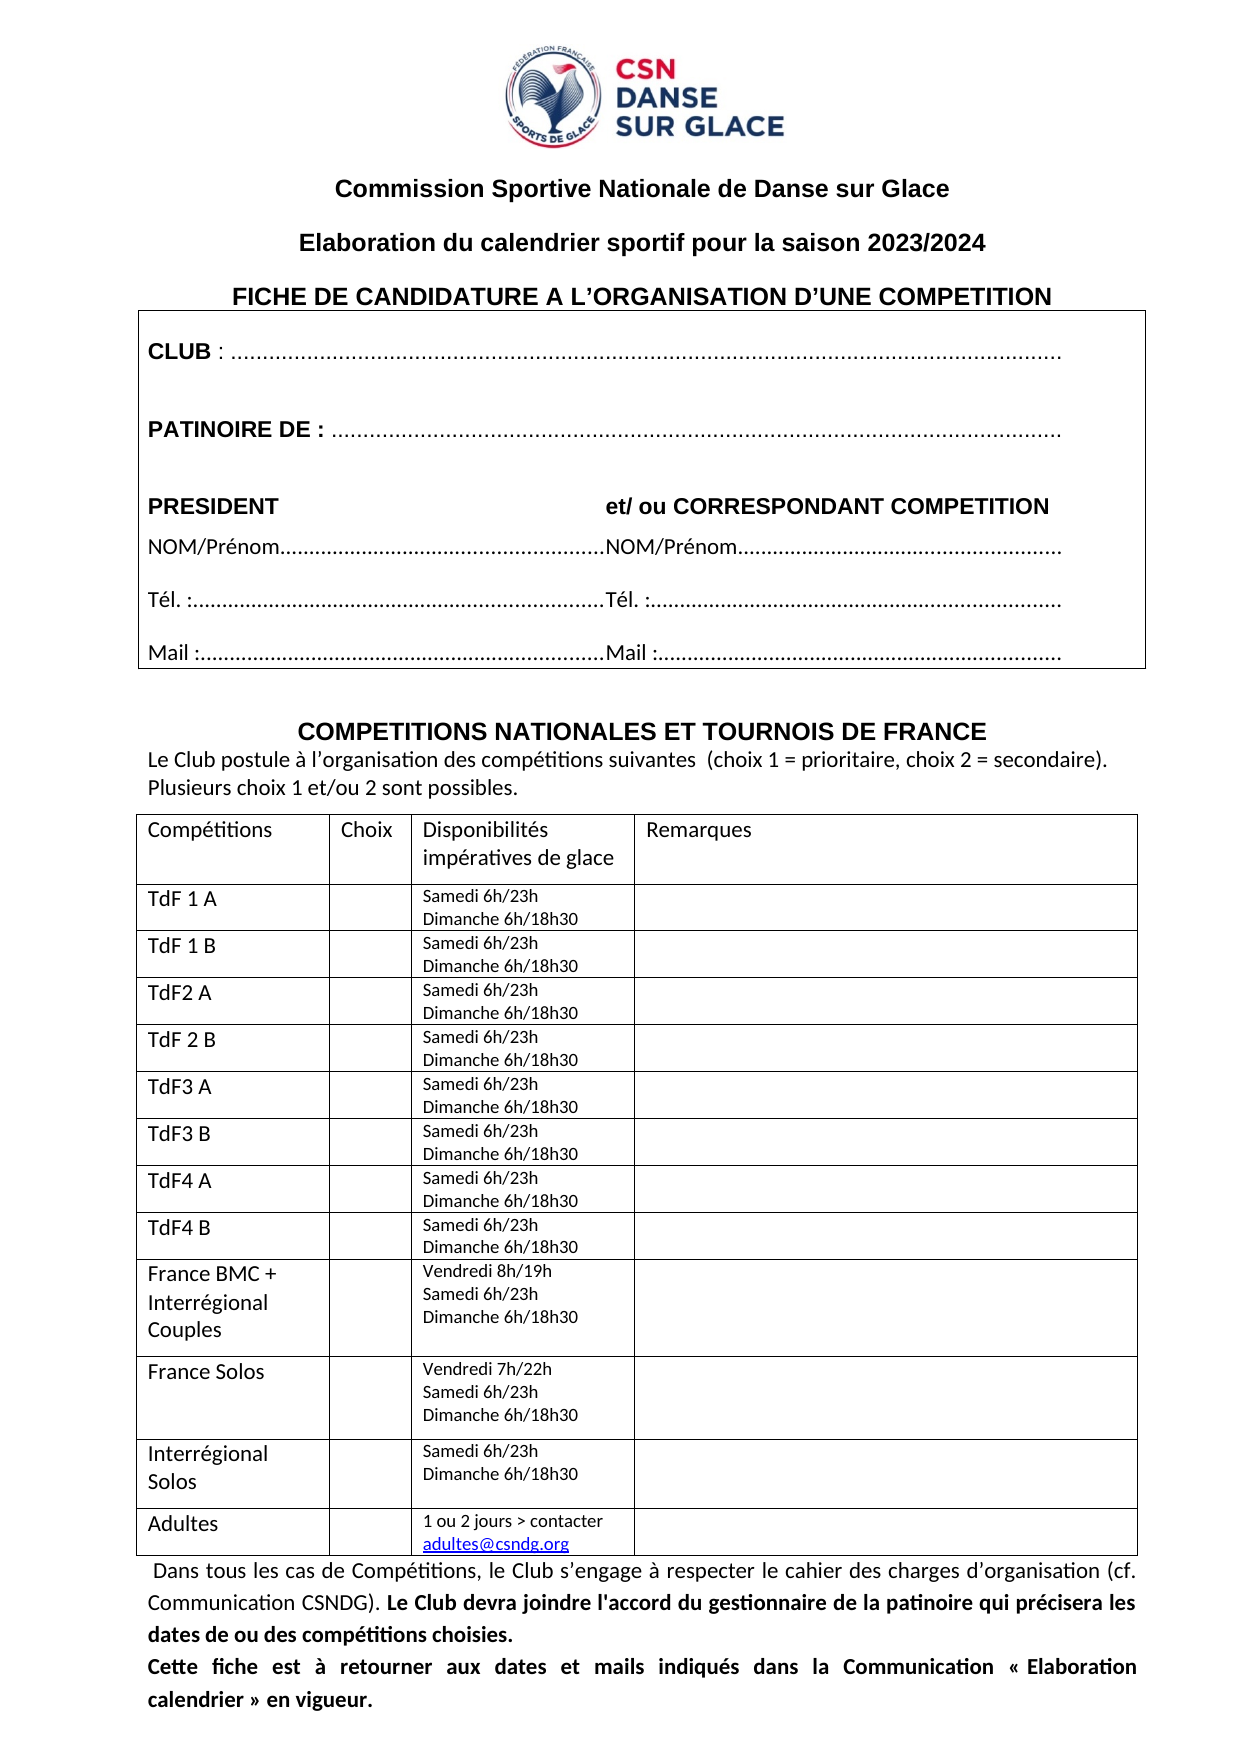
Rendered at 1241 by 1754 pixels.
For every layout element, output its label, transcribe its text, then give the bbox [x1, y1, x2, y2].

table_cell TdF 1 B [137, 931, 329, 977]
table_cell Vendredi 7h/22h Samedi 6h/23h Dimanche 6h/18h30 [412, 1357, 634, 1438]
table_cell TdF4 A [137, 1166, 329, 1212]
table_cell Samedi 6h/23h Dimanche 6h/18h30 [412, 978, 634, 1024]
table_cell TdF 2 B [137, 1025, 329, 1071]
table_cell [330, 978, 411, 1024]
table_cell Samedi 6h/23h Dimanche 6h/18h30 [412, 1440, 634, 1508]
text Dans tous les cas de Compétitions, le Club s’engage à respecter le cahier des charges d’organisation (cf. Communication CSNDG). Le Club devra joindre l'accord du gestionnaire de la patinoire qui précisera les dates de ou des compétitions choisies. [148, 1556, 1137, 1648]
table_cell [330, 885, 411, 930]
table_cell [330, 1260, 411, 1356]
table_cell [635, 1025, 1137, 1071]
table_cell [330, 1025, 411, 1071]
table_cell [635, 1509, 1137, 1555]
table_cell Samedi 6h/23h Dimanche 6h/18h30 [412, 885, 634, 930]
table_cell [635, 1072, 1137, 1118]
table_cell [330, 1509, 411, 1555]
text FICHE DE CANDIDATURE A L’ORGANISATION D’UNE COMPETITION [148, 282, 1137, 310]
text PRESIDENT et/ ou CORRESPONDANT COMPETITION [139, 490, 1145, 520]
table_header Compétitions [137, 815, 329, 883]
table_cell [330, 931, 411, 977]
table_cell Samedi 6h/23h Dimanche 6h/18h30 [412, 931, 634, 977]
table_cell [635, 1440, 1137, 1508]
text Cette fiche est à retourner aux dates et mails indiqués dans la Communication « Elaboration calendrier » en vigueur. [148, 1652, 1137, 1713]
table_cell Interrégional Solos [137, 1440, 329, 1508]
table_cell [635, 1260, 1137, 1356]
text Commission Sportive Nationale de Danse sur Glace [148, 174, 1137, 203]
table_cell Adultes [137, 1509, 329, 1555]
table_cell [330, 1166, 411, 1212]
table_cell France BMC + Interrégional Couples [137, 1260, 329, 1356]
table_cell [635, 1213, 1137, 1258]
text Tél. : Tél. : [139, 582, 1145, 613]
table_cell Samedi 6h/23h Dimanche 6h/18h30 [412, 1119, 634, 1165]
picture [497, 44, 787, 149]
table_cell Samedi 6h/23h Dimanche 6h/18h30 [412, 1166, 634, 1212]
text Le Club postule à l’organisation des compétitions suivantes (choix 1 = prioritaire, choix 2 = secondaire). Plusieurs choix 1 et/ou 2 sont possibles. [148, 745, 1137, 801]
table_cell Samedi 6h/23h Dimanche 6h/18h30 [412, 1025, 634, 1071]
table_header Choix [330, 815, 411, 883]
table_cell [635, 931, 1137, 977]
table_header Remarques [635, 815, 1137, 883]
table_cell Samedi 6h/23h Dimanche 6h/18h30 [412, 1213, 634, 1258]
text NOM/Prénom NOM/Prénom [139, 529, 1145, 560]
table_header Disponibilités impératives de glace [412, 815, 634, 883]
table_cell Vendredi 8h/19h Samedi 6h/23h Dimanche 6h/18h30 [412, 1260, 634, 1356]
text Mail : Mail : [139, 635, 1145, 668]
text PATINOIRE DE : [139, 412, 1145, 442]
table_cell TdF 1 A [137, 885, 329, 930]
table_cell [635, 978, 1137, 1024]
text CLUB : [139, 335, 1145, 364]
table_cell [330, 1213, 411, 1258]
table_cell TdF4 B [137, 1213, 329, 1258]
table_cell [635, 1166, 1137, 1212]
text Elaboration du calendrier sportif pour la saison 2023/2024 [148, 228, 1137, 256]
table_cell France Solos [137, 1357, 329, 1438]
table_cell [330, 1072, 411, 1118]
table_cell TdF3 A [137, 1072, 329, 1118]
table_cell TdF2 A [137, 978, 329, 1024]
table_cell [330, 1440, 411, 1508]
table_cell TdF3 B [137, 1119, 329, 1165]
table_cell [635, 1119, 1137, 1165]
table_cell [330, 1119, 411, 1165]
table_cell Samedi 6h/23h Dimanche 6h/18h30 [412, 1072, 634, 1118]
table_cell [635, 1357, 1137, 1438]
table_cell 1 ou 2 jours > contacter adultes@csndg.org [412, 1509, 634, 1555]
table_cell [635, 885, 1137, 930]
text COMPETITIONS NATIONALES ET TOURNOIS DE FRANCE [148, 717, 1137, 745]
table_cell [330, 1357, 411, 1438]
